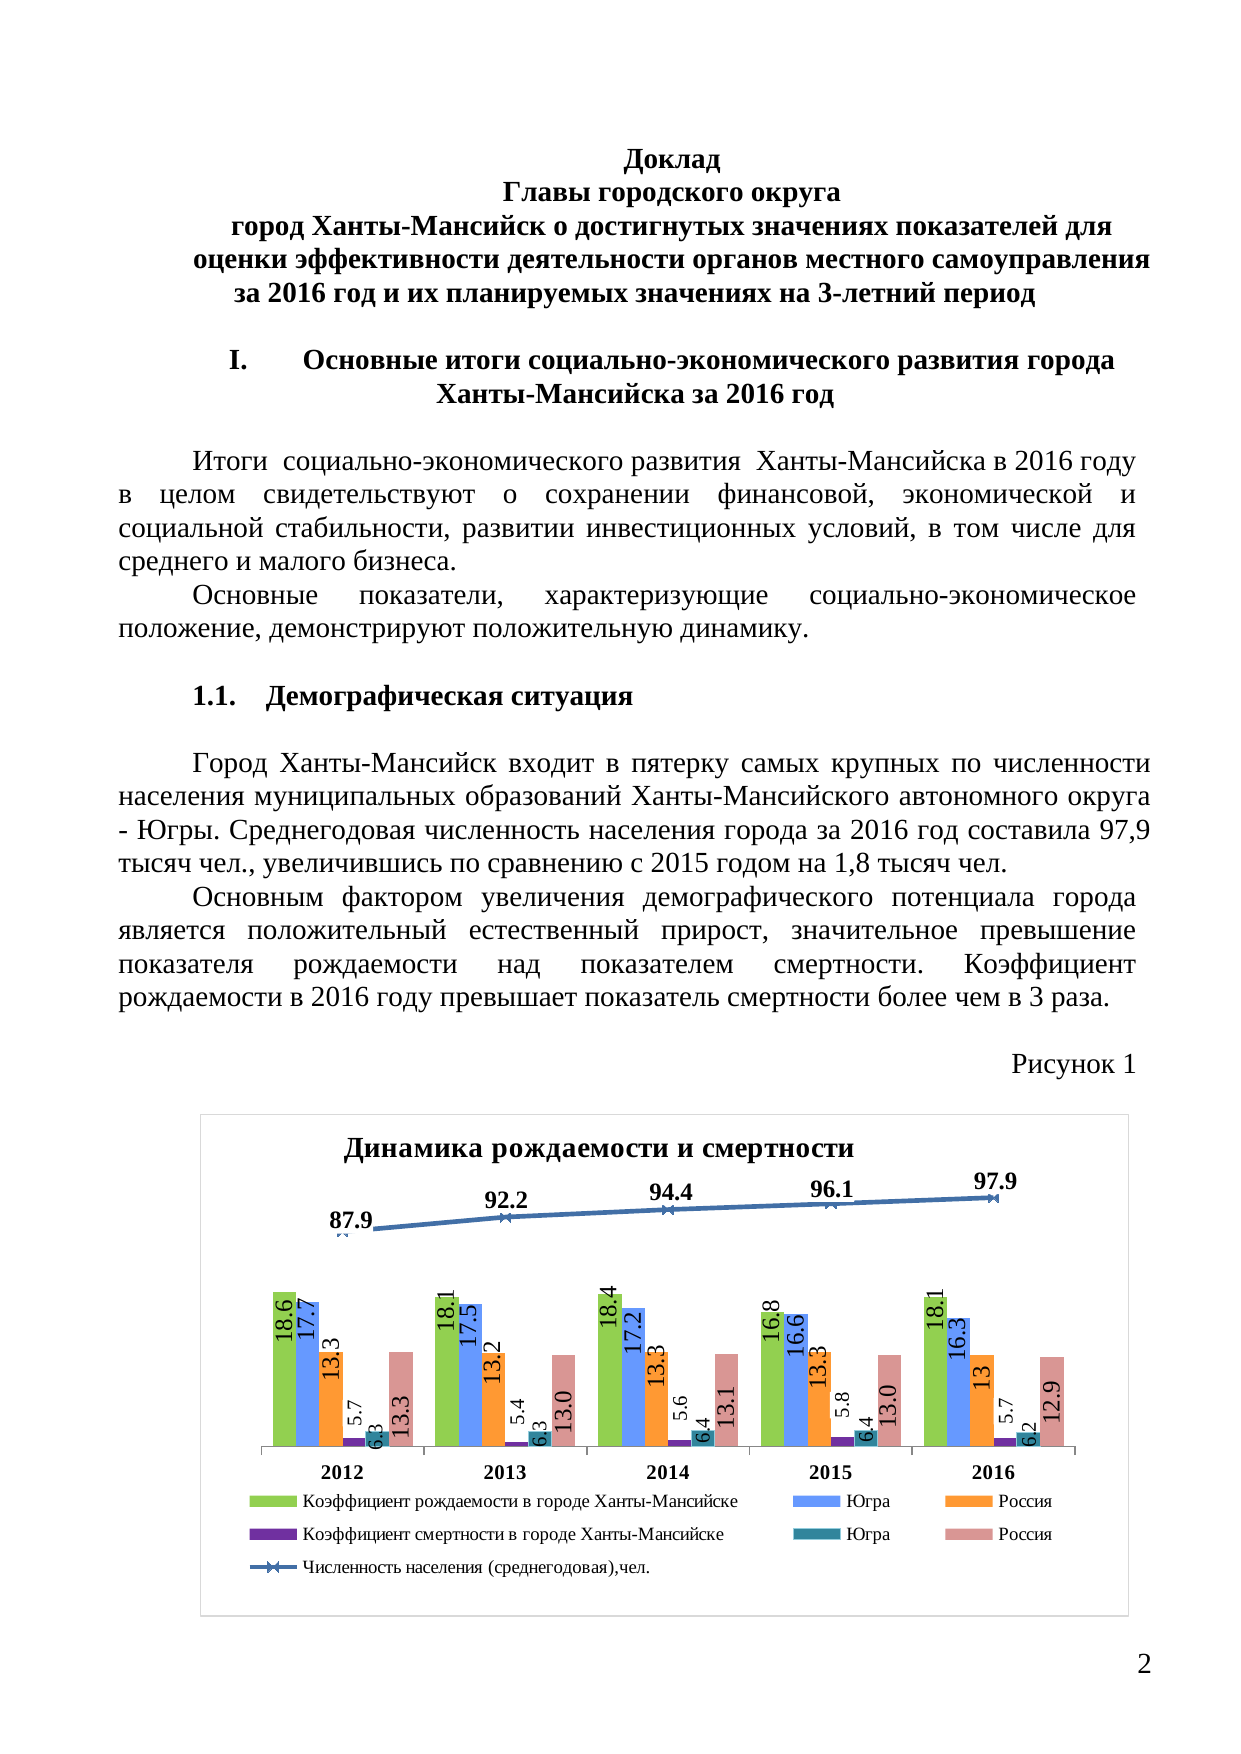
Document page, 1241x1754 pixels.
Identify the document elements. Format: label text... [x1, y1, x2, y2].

text Рисунок 1 [118, 1047, 1137, 1080]
text Основные показатели, характеризующие социально-экономическое положение, демонстрируют положительную динамику. [118, 577, 1137, 644]
text Итоги социально-экономического развития Ханты-Мансийска в 2016 году в целом свидетельствуют о сохранении финансовой, экономической и социальной стабильности, развитии инвестиционных условий, в том числе для среднего и малого бизнеса. [118, 443, 1137, 577]
text Город Ханты-Мансийск входит в пятерку самых крупных по численности населения муниципальных образований Ханты-Мансийского автономного округа - Югры. Среднегодовая численность населения города за 2016 год составила 97,9 тысяч чел., увеличившись по сравнению с 2015 годом на 1,8 тысяч чел. [118, 745, 1152, 879]
text I. Основные итоги социально-экономического развития города Ханты-Мансийска за 2016 год [118, 342, 1152, 409]
text оценки эффективности деятельности органов местного самоуправления за 2016 год и их планируемых значениях на 3-летний период [118, 242, 1152, 309]
list Демографическая ситуация [118, 678, 1152, 711]
text Доклад [118, 141, 1152, 174]
text Основным фактором увеличения демографического потенциала города является положительный естественный прирост, значительное превышение показателя рождаемости над показателем смертности. Коэффициент рождаемости в 2016 году превышает показатель смертности более чем в 3 раза. [118, 879, 1137, 1013]
text город Ханты-Мансийск о достигнутых значениях показателей для [118, 208, 1152, 242]
text Главы городского округа [118, 174, 1152, 208]
